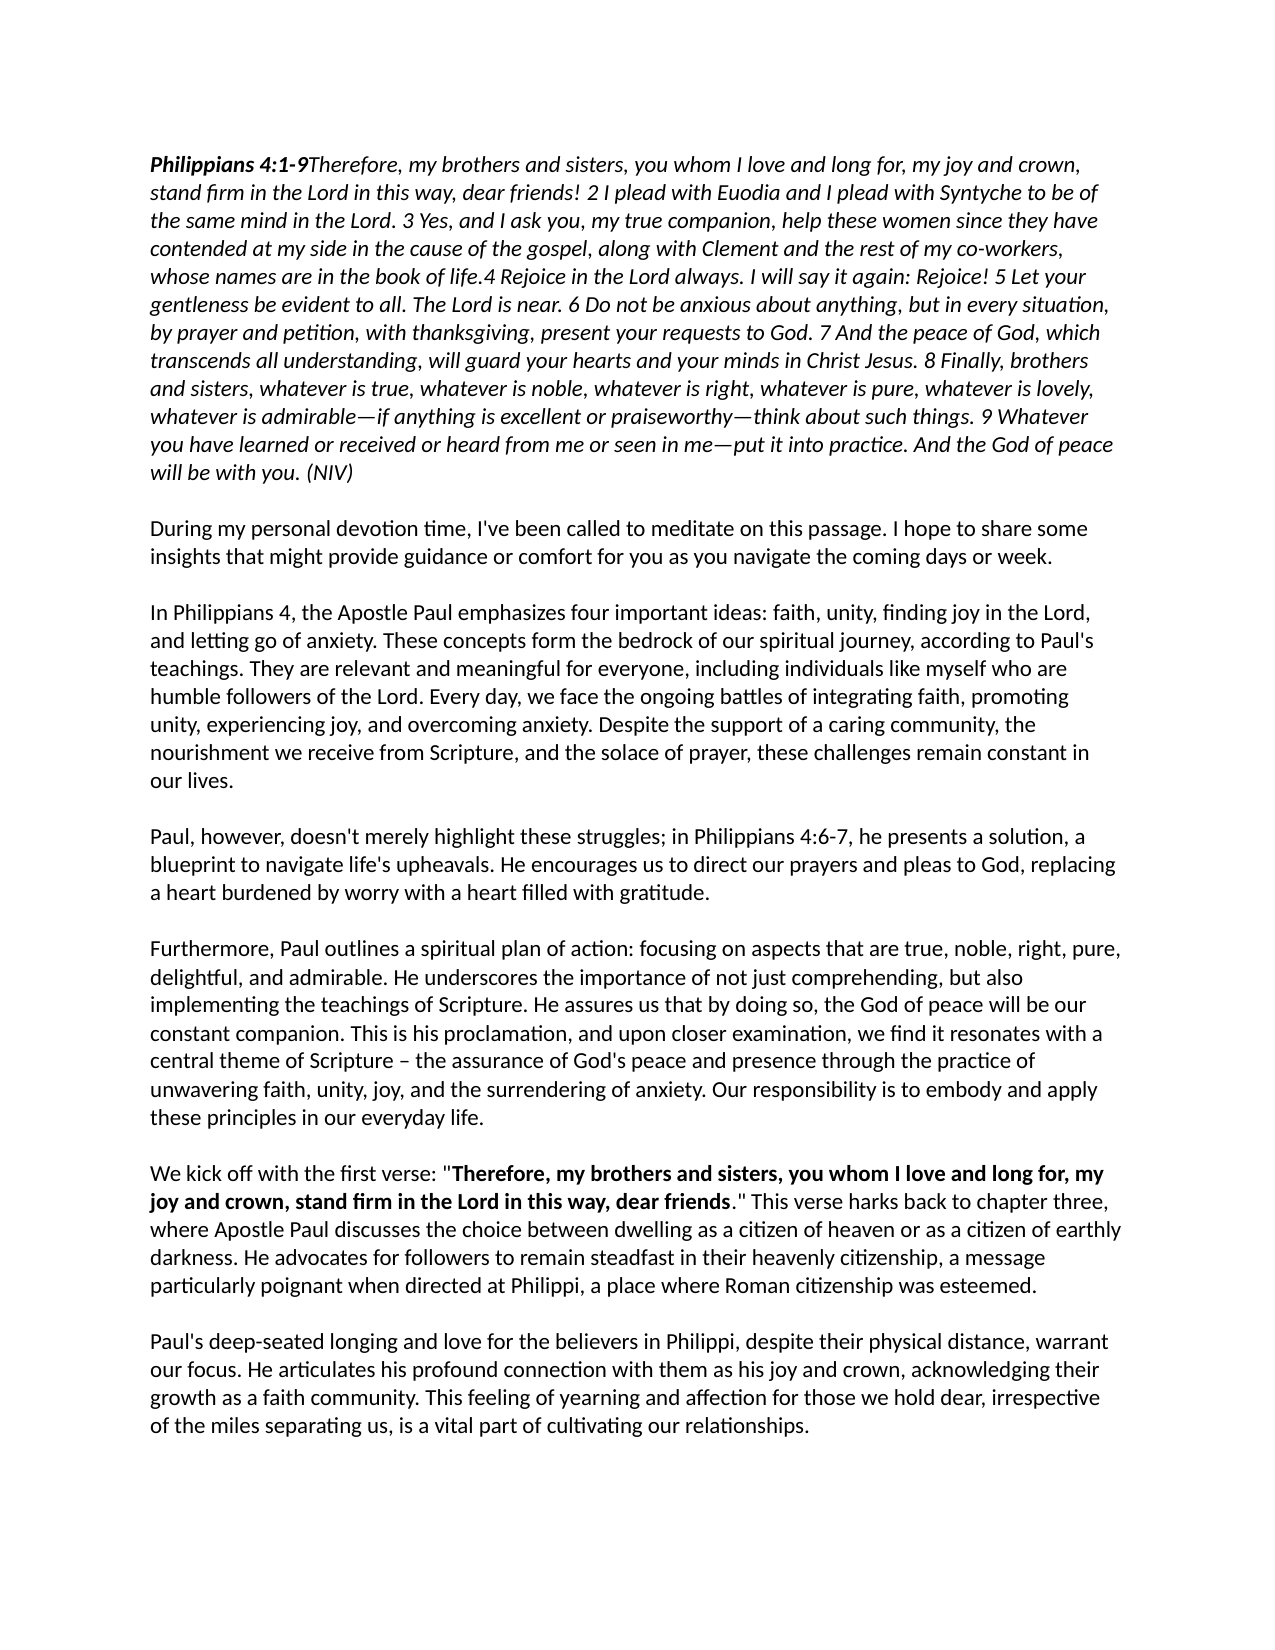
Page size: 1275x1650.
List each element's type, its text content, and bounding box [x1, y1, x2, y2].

text We kick off with the first verse: "Therefore, my brothers and sisters, you whom I love and long for, my joy and crown, stand firm in the Lord in this way, dear friends." This verse harks back to chapter three, where Apostle Paul discusses the choice between dwelling as a citizen of heaven or as a citizen of earthly darkness. He advocates for followers to remain steadfast in their heavenly citizenship, a message particularly poignant when directed at Philippi, a place where Roman citizenship was esteemed. [150, 1159, 1125, 1299]
text Philippians 4:1-9Therefore, my brothers and sisters, you whom I love and long for, my joy and crown, stand firm in the Lord in this way, dear friends! 2 I plead with Euodia and I plead with Syntyche to be of the same mind in the Lord. 3 Yes, and I ask you, my true companion, help these women since they have contended at my side in the cause of the gospel, along with Clement and the rest of my co-workers, whose names are in the book of life.4 Rejoice in the Lord always. I will say it again: Rejoice! 5 Let your gentleness be evident to all. The Lord is near. 6 Do not be anxious about anything, but in every situation, by prayer and petition, with thanksgiving, present your requests to God. 7 And the peace of God, which transcends all understanding, will guard your hearts and your minds in Christ Jesus. 8 Finally, brothers and sisters, whatever is true, whatever is noble, whatever is right, whatever is pure, whatever is lovely, whatever is admirable—if anything is excellent or praiseworthy—think about such things. 9 Whatever you have learned or received or heard from me or seen in me—put it into practice. And the God of peace will be with you. (NIV) [150, 150, 1125, 486]
text Paul's deep-seated longing and love for the believers in Philippi, despite their physical distance, warrant our focus. He articulates his profound connection with them as his joy and crown, acknowledging their growth as a faith community. This feeling of yearning and affection for those we hold dear, irrespective of the miles separating us, is a vital part of cultivating our relationships. [150, 1327, 1125, 1439]
text Furthermore, Paul outlines a spiritual plan of action: focusing on aspects that are true, noble, right, pure, delightful, and admirable. He underscores the importance of not just comprehending, but also implementing the teachings of Scripture. He assures us that by doing so, the God of peace will be our constant companion. This is his proclamation, and upon closer examination, we find it resonates with a central theme of Scripture – the assurance of God's peace and presence through the practice of unwavering faith, unity, joy, and the surrendering of anxiety. Our responsibility is to embody and apply these principles in our everyday life. [150, 934, 1125, 1131]
text During my personal devotion time, I've been called to meditate on this passage. I hope to share some insights that might provide guidance or comfort for you as you navigate the coming days or week. [150, 514, 1125, 570]
text Paul, however, doesn't merely highlight these struggles; in Philippians 4:6-7, he presents a solution, a blueprint to navigate life's upheavals. He encourages us to direct our prayers and pleas to God, replacing a heart burdened by worry with a heart filled with gratitude. [150, 822, 1125, 907]
text In Philippians 4, the Apostle Paul emphasizes four important ideas: faith, unity, finding joy in the Lord, and letting go of anxiety. These concepts form the bedrock of our spiritual journey, according to Paul's teachings. They are relevant and meaningful for everyone, including individuals like myself who are humble followers of the Lord. Every day, we face the ongoing battles of integrating faith, promoting unity, experiencing joy, and overcoming anxiety. Despite the support of a caring community, the nourishment we receive from Scripture, and the solace of prayer, these challenges remain constant in our lives. [150, 598, 1125, 794]
